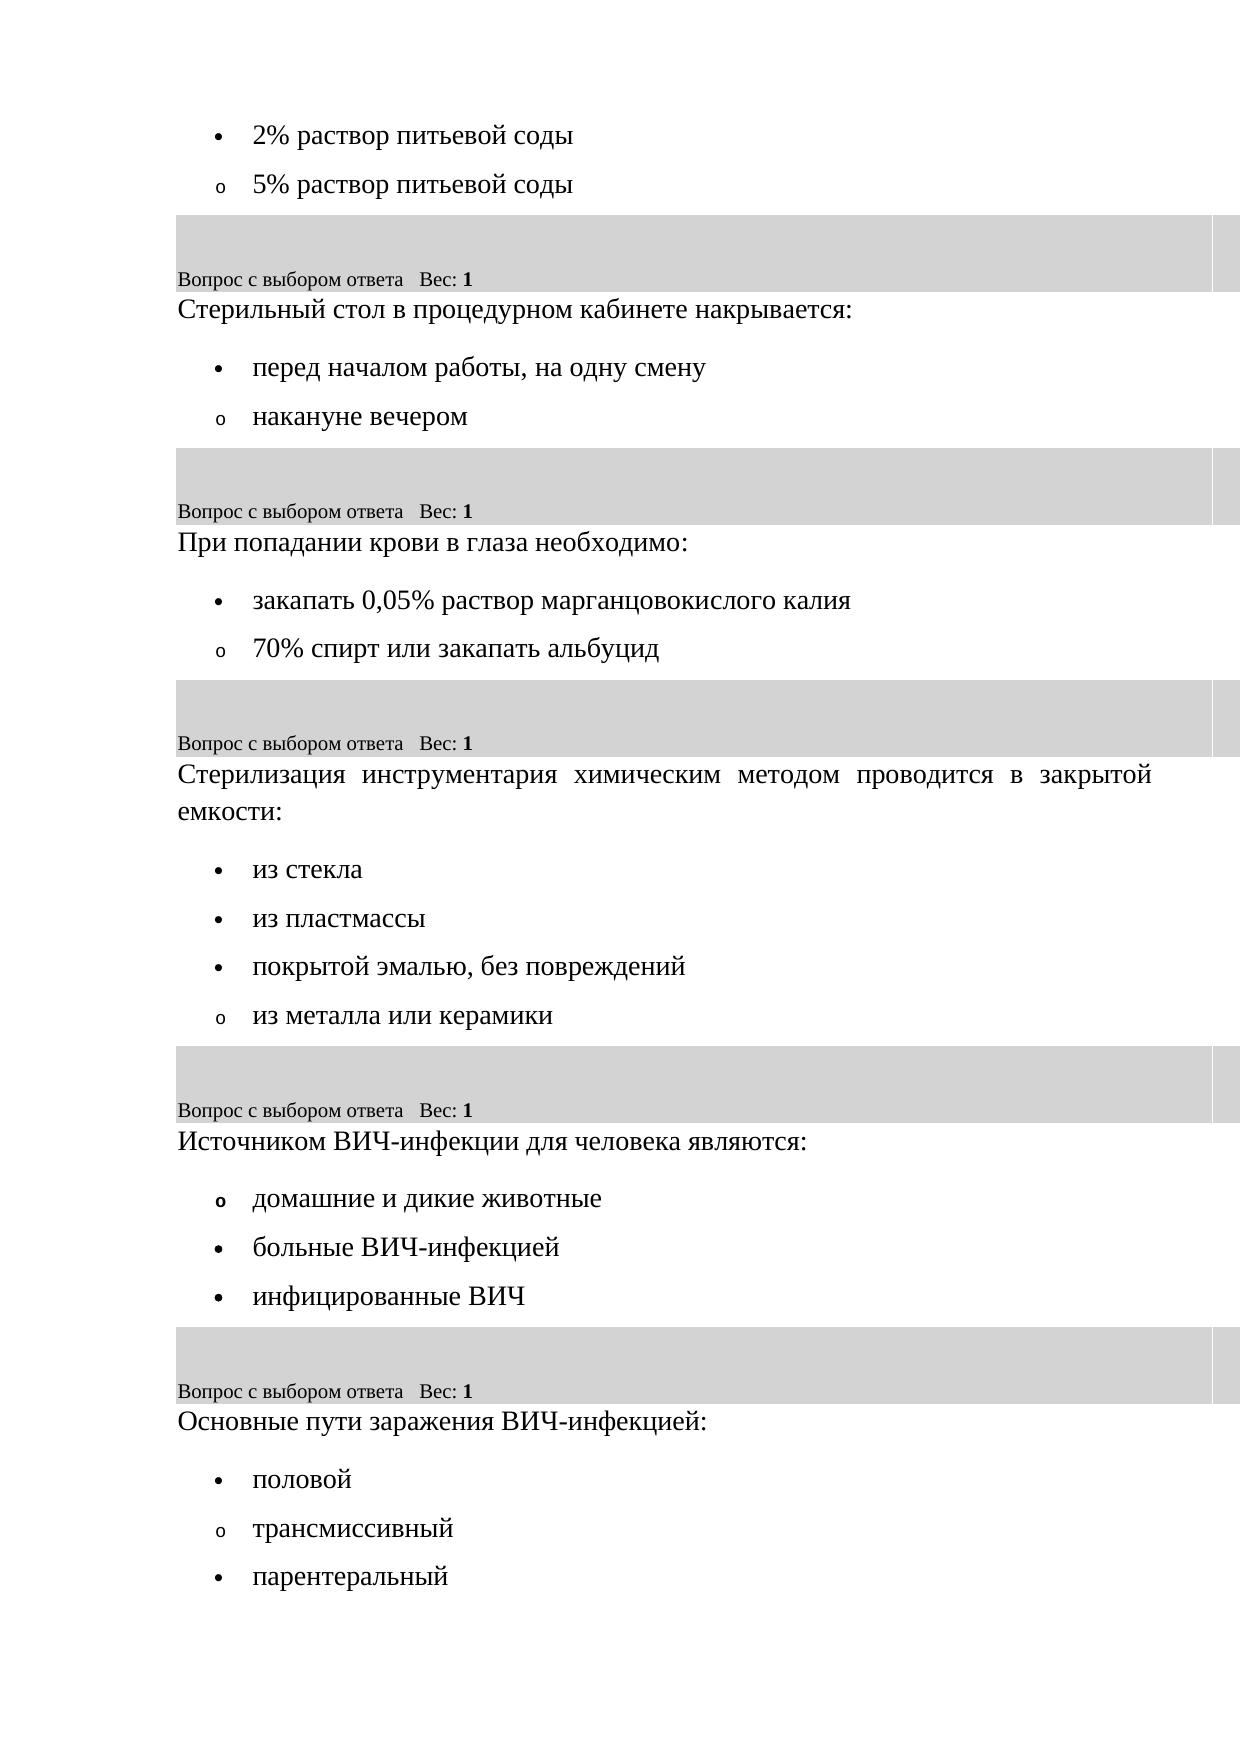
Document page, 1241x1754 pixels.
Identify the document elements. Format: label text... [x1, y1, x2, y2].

list инфицированные ВИЧ [215, 1279, 1152, 1311]
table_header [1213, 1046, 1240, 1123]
text При попадании крови в глаза необходимо: [177, 525, 1152, 557]
list трансмиссивный [215, 1511, 1152, 1543]
list покрытой эмалью, без повреждений [215, 949, 1152, 982]
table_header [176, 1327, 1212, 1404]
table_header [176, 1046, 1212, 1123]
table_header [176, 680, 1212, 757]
list из металла или керамики [215, 998, 1152, 1030]
list домашние и дикие животные [215, 1182, 1152, 1214]
list из стекла [215, 852, 1152, 884]
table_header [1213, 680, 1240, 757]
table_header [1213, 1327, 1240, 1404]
list накануне вечером [215, 399, 1152, 431]
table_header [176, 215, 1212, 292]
list 70% спирт или закапать альбуцид [215, 631, 1152, 664]
text Стерильный стол в процедурном кабинете накрывается: [177, 292, 1152, 325]
text Основные пути заражения ВИЧ-инфекцией: [177, 1404, 1152, 1437]
list 2% раствор питьевой соды [215, 118, 1152, 151]
list закапать 0,05% раствор марганцовокислого калия [215, 583, 1152, 615]
list больные ВИЧ-инфекцией [215, 1230, 1152, 1262]
list половой [215, 1462, 1152, 1495]
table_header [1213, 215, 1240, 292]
list парентеральный [215, 1559, 1152, 1592]
text Стерилизация инструментария химическим методом проводится в закрытой емкости: [177, 757, 1152, 827]
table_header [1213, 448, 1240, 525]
list 5% раствор питьевой соды [215, 167, 1152, 199]
text Источником ВИЧ-инфекции для человека являются: [177, 1123, 1152, 1156]
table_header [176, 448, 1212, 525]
list перед началом работы, на одну смену [215, 350, 1152, 383]
list из пластмассы [215, 901, 1152, 933]
